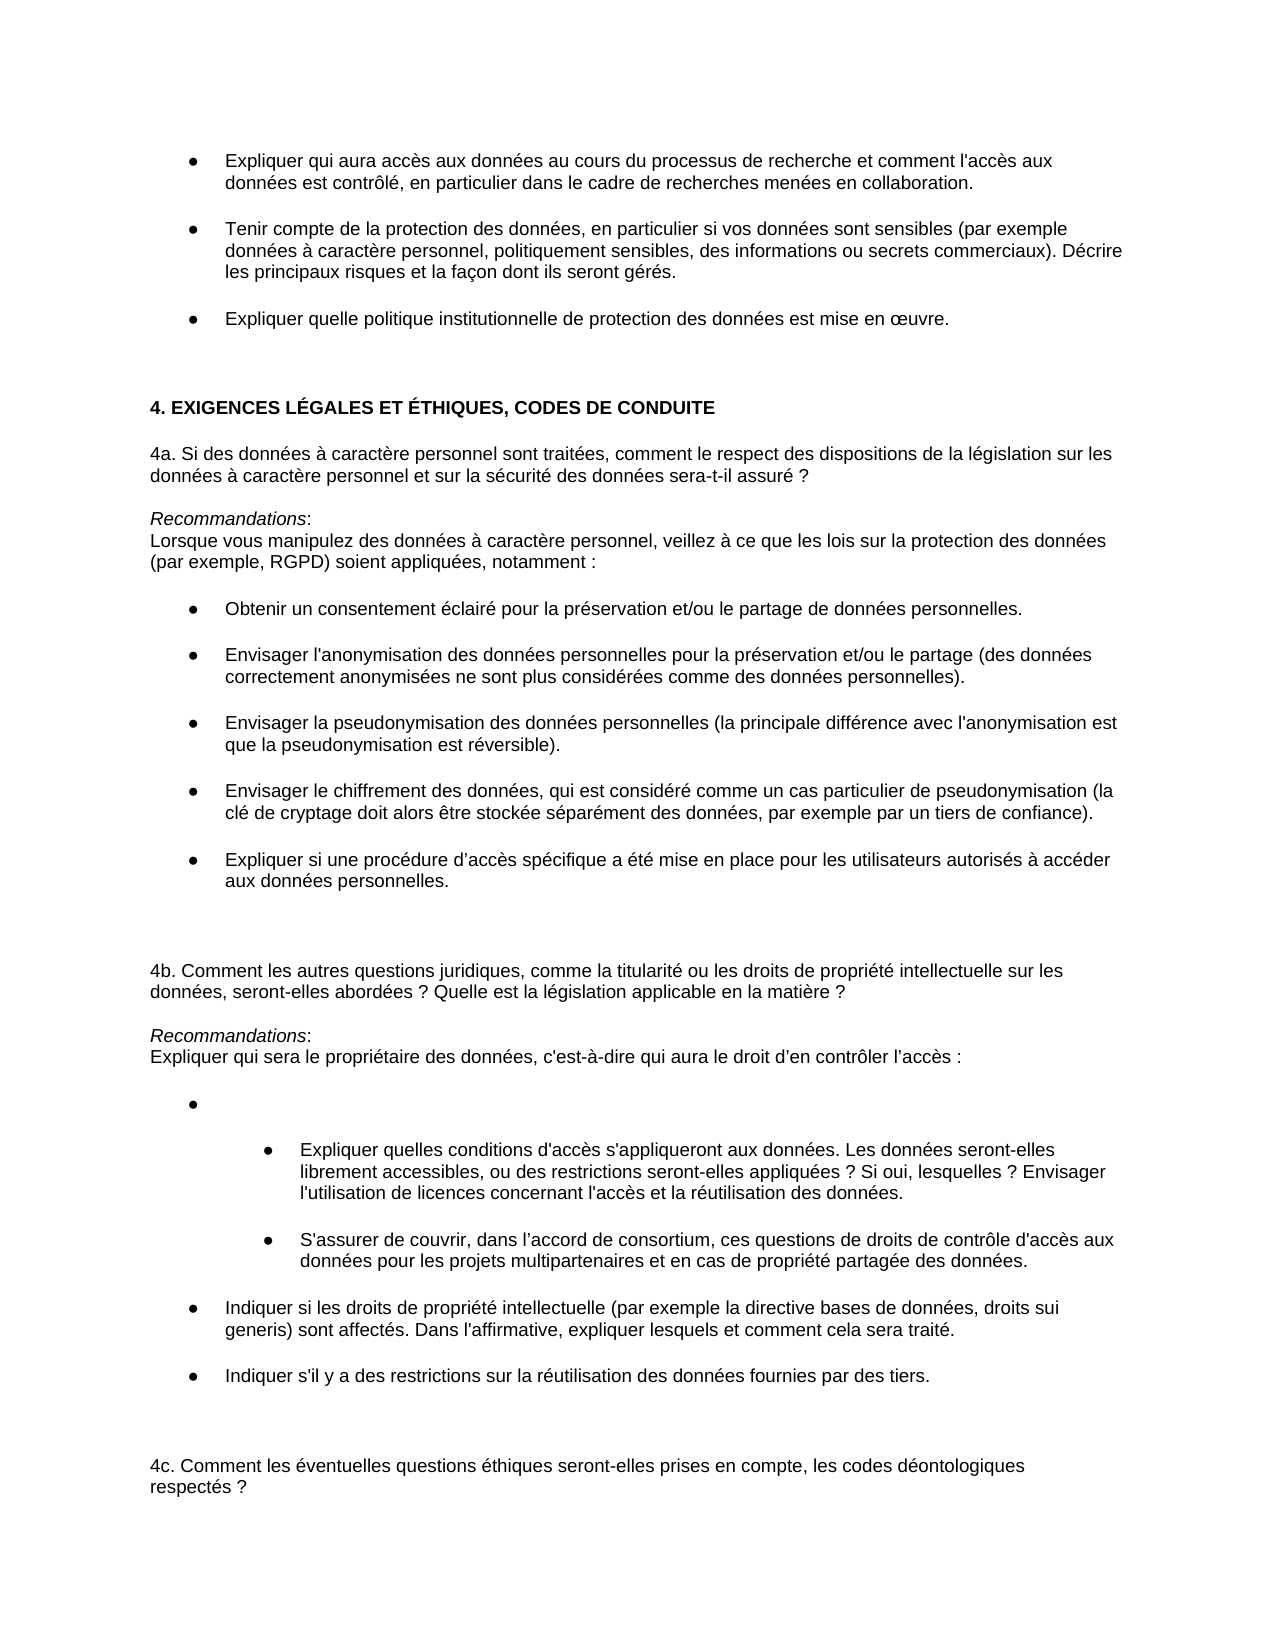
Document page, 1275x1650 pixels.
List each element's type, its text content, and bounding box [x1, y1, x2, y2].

list Expliquer qui sera le propriétaire des données, c'est-à-dire qui aura le droit d’en contrôler l’accès : [187, 1092, 1125, 1114]
list S'assurer de couvrir, dans l’accord de consortium, ces questions de droits de contrôle d'accès aux données pour les projets multipartenaires et en cas de propriété partagée des données. [262, 1229, 1125, 1272]
list Expliquer quelles conditions d'accès s'appliqueront aux données. Les données seront-elles librement accessibles, ou des restrictions seront-elles appliquées ? Si oui, lesquelles ? Envisager l'utilisation de licences concernant l'accès et la réutilisation des données. [262, 1139, 1125, 1204]
list Expliquer quelle politique institutionnelle de protection des données est mise en œuvre. [187, 308, 1125, 329]
list Envisager l'anonymisation des données personnelles pour la préservation et/ou le partage (des données correctement anonymisées ne sont plus considérées comme des données personnelles). [187, 644, 1125, 687]
list Indiquer si les droits de propriété intellectuelle (par exemple la directive bases de données, droits sui generis) sont affectés. Dans l'affirmative, expliquer lesquels et comment cela sera traité. [187, 1297, 1125, 1340]
list Tenir compte de la protection des données, en particulier si vos données sont sensibles (par exemple données à caractère personnel, politiquement sensibles, des informations ou secrets commerciaux). Décrire les principaux risques et la façon dont ils seront gérés. [187, 218, 1125, 283]
list Expliquer si une procédure d’accès spécifique a été mise en place pour les utilisateurs autorisés à accéder aux données personnelles. [187, 848, 1125, 892]
list Obtenir un consentement éclairé pour la préservation et/ou le partage de données personnelles. [187, 597, 1125, 619]
list Envisager la pseudonymisation des données personnelles (la principale différence avec l'anonymisation est que la pseudonymisation est réversible). [187, 712, 1125, 755]
list Expliquer qui aura accès aux données au cours du processus de recherche et comment l'accès aux données est contrôlé, en particulier dans le cadre de recherches menées en collaboration. [187, 150, 1125, 193]
text 4b. Comment les autres questions juridiques, comme la titularité ou les droits de propriété intellectuelle sur les données, seront-elles abordées ? Quelle est la législation applicable en la matière ? [150, 960, 1125, 1003]
subtitle 4. EXIGENCES LÉGALES ET ÉTHIQUES, CODES DE CONDUITE [150, 397, 1125, 418]
text 4c. Comment les éventuelles questions éthiques seront-elles prises en compte, les codes déontologiques respectés ? [150, 1455, 1125, 1498]
list Indiquer s'il y a des restrictions sur la réutilisation des données fournies par des tiers. [187, 1365, 1125, 1387]
list Envisager le chiffrement des données, qui est considéré comme un cas particulier de pseudonymisation (la clé de cryptage doit alors être stockée séparément des données, par exemple par un tiers de confiance). [187, 780, 1125, 823]
text 4a. Si des données à caractère personnel sont traitées, comment le respect des dispositions de la législation sur les données à caractère personnel et sur la sécurité des données sera-t-il assuré ? [150, 443, 1125, 486]
text Lorsque vous manipulez des données à caractère personnel, veillez à ce que les lois sur la protection des données (par exemple, RGPD) soient appliquées, notamment : [150, 529, 1125, 572]
text Recommandations: [150, 1024, 1125, 1046]
text Recommandations: [150, 508, 1125, 529]
